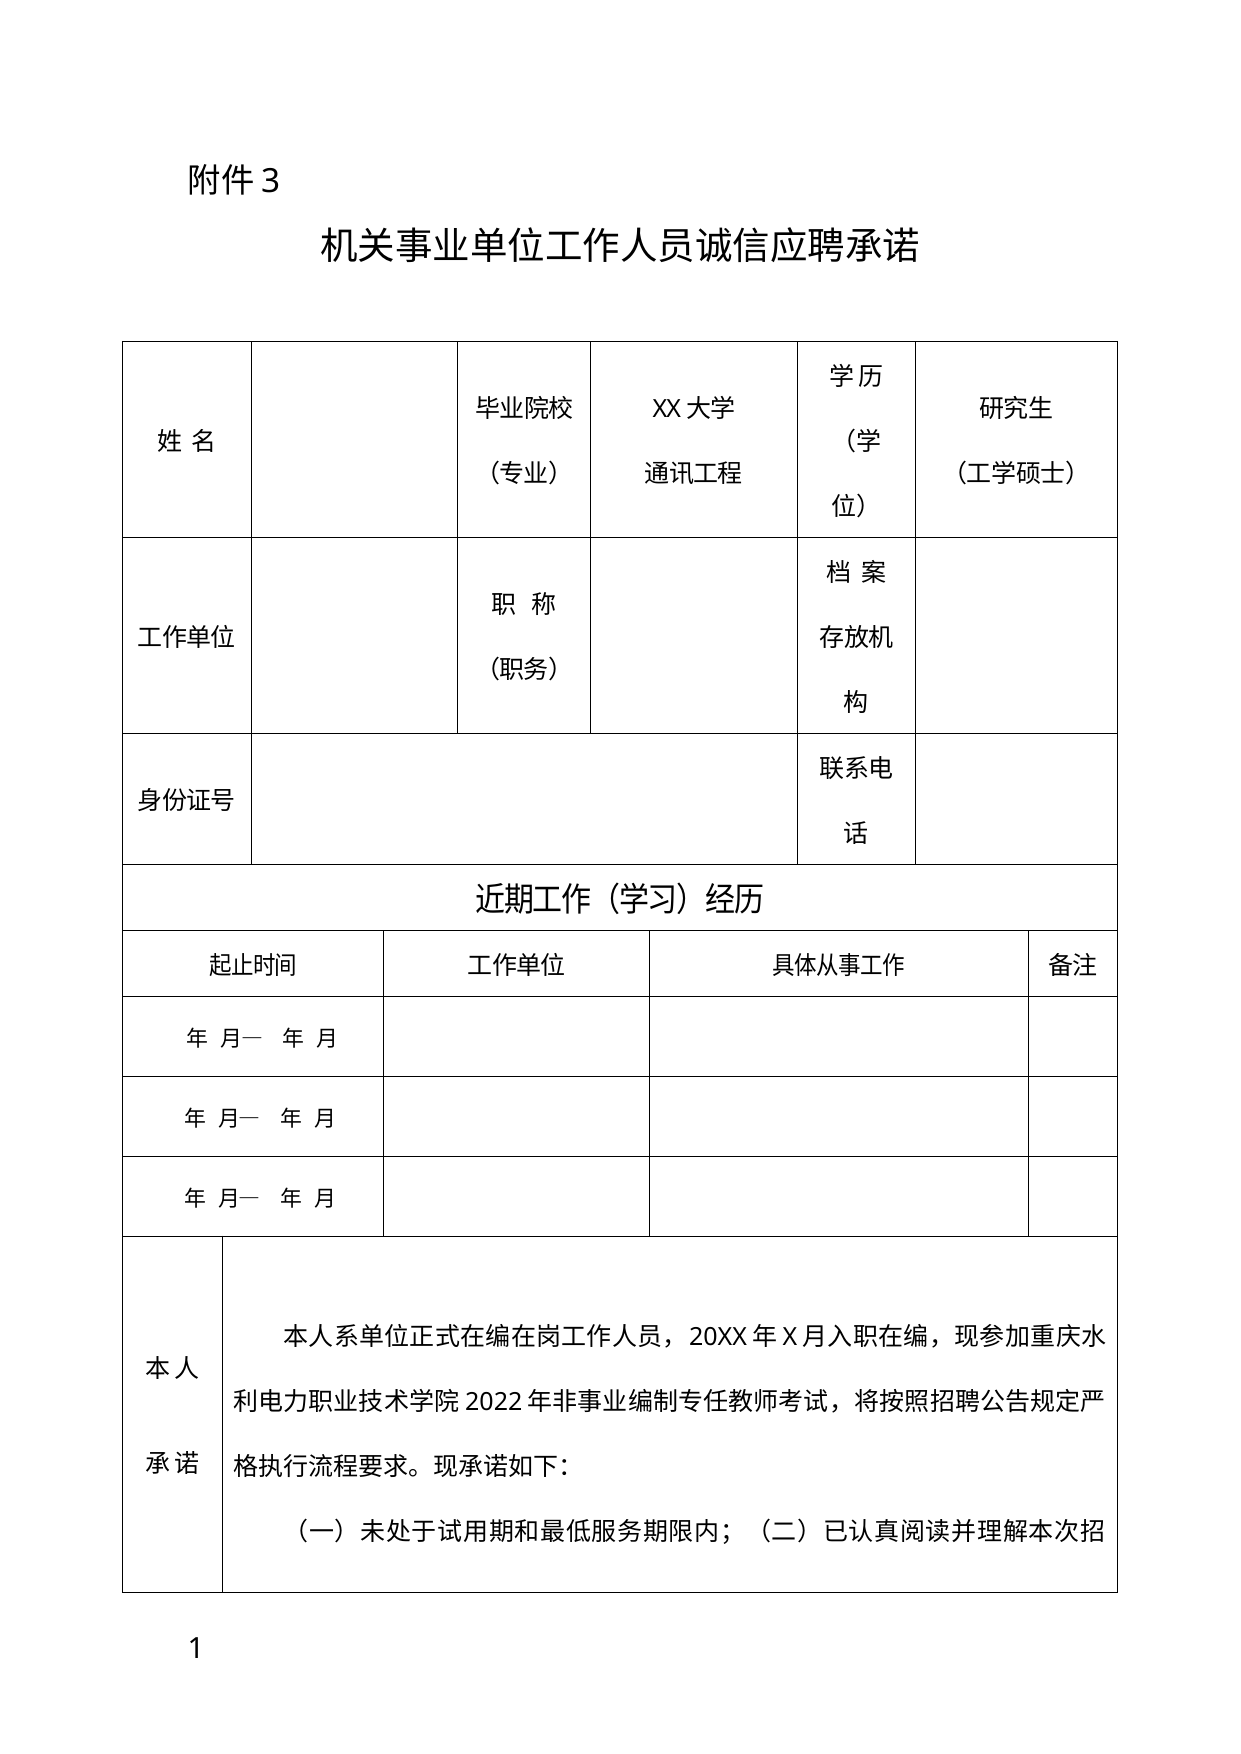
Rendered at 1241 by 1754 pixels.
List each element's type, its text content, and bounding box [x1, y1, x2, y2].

table_cell [252, 734, 797, 864]
table_cell 近期工作（学习）经历 [123, 865, 1117, 930]
table_header 研究生 （工学硕士） [916, 342, 1117, 537]
table_cell [384, 1157, 649, 1236]
table_header 毕业院校（专业） [458, 342, 590, 537]
table_header [252, 342, 457, 537]
table_cell 工作单位 [384, 931, 649, 996]
table_cell [591, 538, 797, 733]
table_cell 职 称 （职务） [458, 538, 590, 733]
table_cell 本 人 承 诺 [123, 1237, 222, 1592]
table_cell [1029, 1077, 1117, 1156]
table_header XX大学 通讯工程 [591, 342, 797, 537]
text 机关事业单位工作人员诚信应聘承诺 [187, 211, 1053, 276]
table_cell 年 月— 年 月 [123, 1157, 383, 1236]
table_cell 工作单位 [123, 538, 251, 733]
table_cell 备注 [1029, 931, 1117, 996]
table_cell 具体从事工作 [650, 931, 1028, 996]
table_cell [384, 1077, 649, 1156]
table_cell [650, 997, 1028, 1076]
table_cell [1029, 1157, 1117, 1236]
table_cell 年 月— 年 月 [123, 997, 383, 1076]
table_cell 起止时间 [123, 931, 383, 996]
table_header 姓 名 [123, 342, 251, 537]
table_cell [252, 538, 457, 733]
table_cell 年 月— 年 月 [123, 1077, 383, 1156]
table_cell [650, 1077, 1028, 1156]
text 附件3 [187, 146, 1053, 211]
table_cell 身份证号 [123, 734, 251, 864]
table_cell [916, 734, 1117, 864]
table_cell 联系电话 [798, 734, 915, 864]
table_cell [384, 997, 649, 1076]
table_header 学 历 （学位） [798, 342, 915, 537]
table_cell 档 案 存放机构 [798, 538, 915, 733]
table_cell [916, 538, 1117, 733]
table_cell [1029, 997, 1117, 1076]
table_cell [650, 1157, 1028, 1236]
